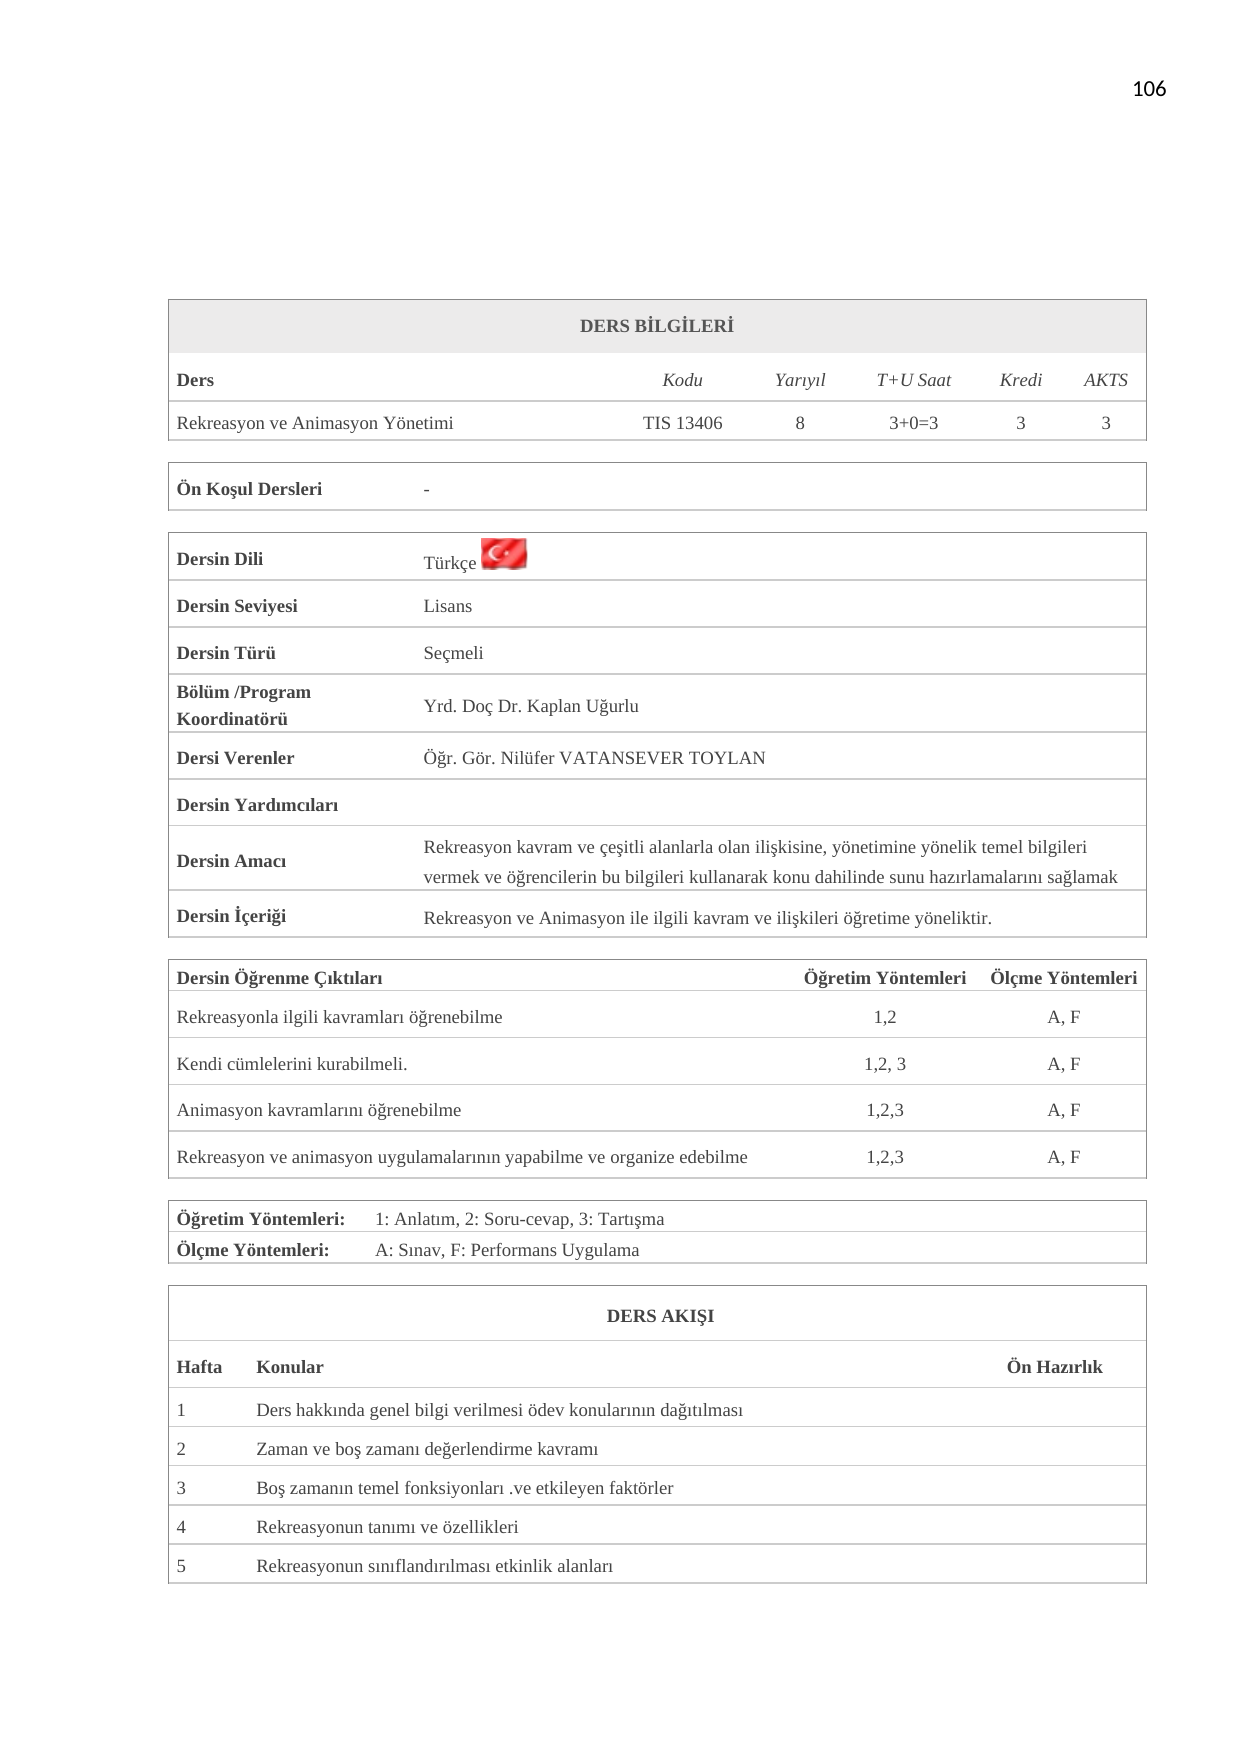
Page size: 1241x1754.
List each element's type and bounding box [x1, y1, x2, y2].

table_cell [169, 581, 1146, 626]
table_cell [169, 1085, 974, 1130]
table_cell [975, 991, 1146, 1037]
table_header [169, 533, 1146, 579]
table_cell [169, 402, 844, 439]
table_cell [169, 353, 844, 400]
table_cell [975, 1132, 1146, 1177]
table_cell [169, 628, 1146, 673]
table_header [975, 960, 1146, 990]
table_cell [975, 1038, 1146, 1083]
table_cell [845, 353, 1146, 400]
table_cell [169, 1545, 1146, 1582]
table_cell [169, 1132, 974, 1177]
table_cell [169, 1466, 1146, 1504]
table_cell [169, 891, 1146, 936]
picture [481, 538, 528, 570]
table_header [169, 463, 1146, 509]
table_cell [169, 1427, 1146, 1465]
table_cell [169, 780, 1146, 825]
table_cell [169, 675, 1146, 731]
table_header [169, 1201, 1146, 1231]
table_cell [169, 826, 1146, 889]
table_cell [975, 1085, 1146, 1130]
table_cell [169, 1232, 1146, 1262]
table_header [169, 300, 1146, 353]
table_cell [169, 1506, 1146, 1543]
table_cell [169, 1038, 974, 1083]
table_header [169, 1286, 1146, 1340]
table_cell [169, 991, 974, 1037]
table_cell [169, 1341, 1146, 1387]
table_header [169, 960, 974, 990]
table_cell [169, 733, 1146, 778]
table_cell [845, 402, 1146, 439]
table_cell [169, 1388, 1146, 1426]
